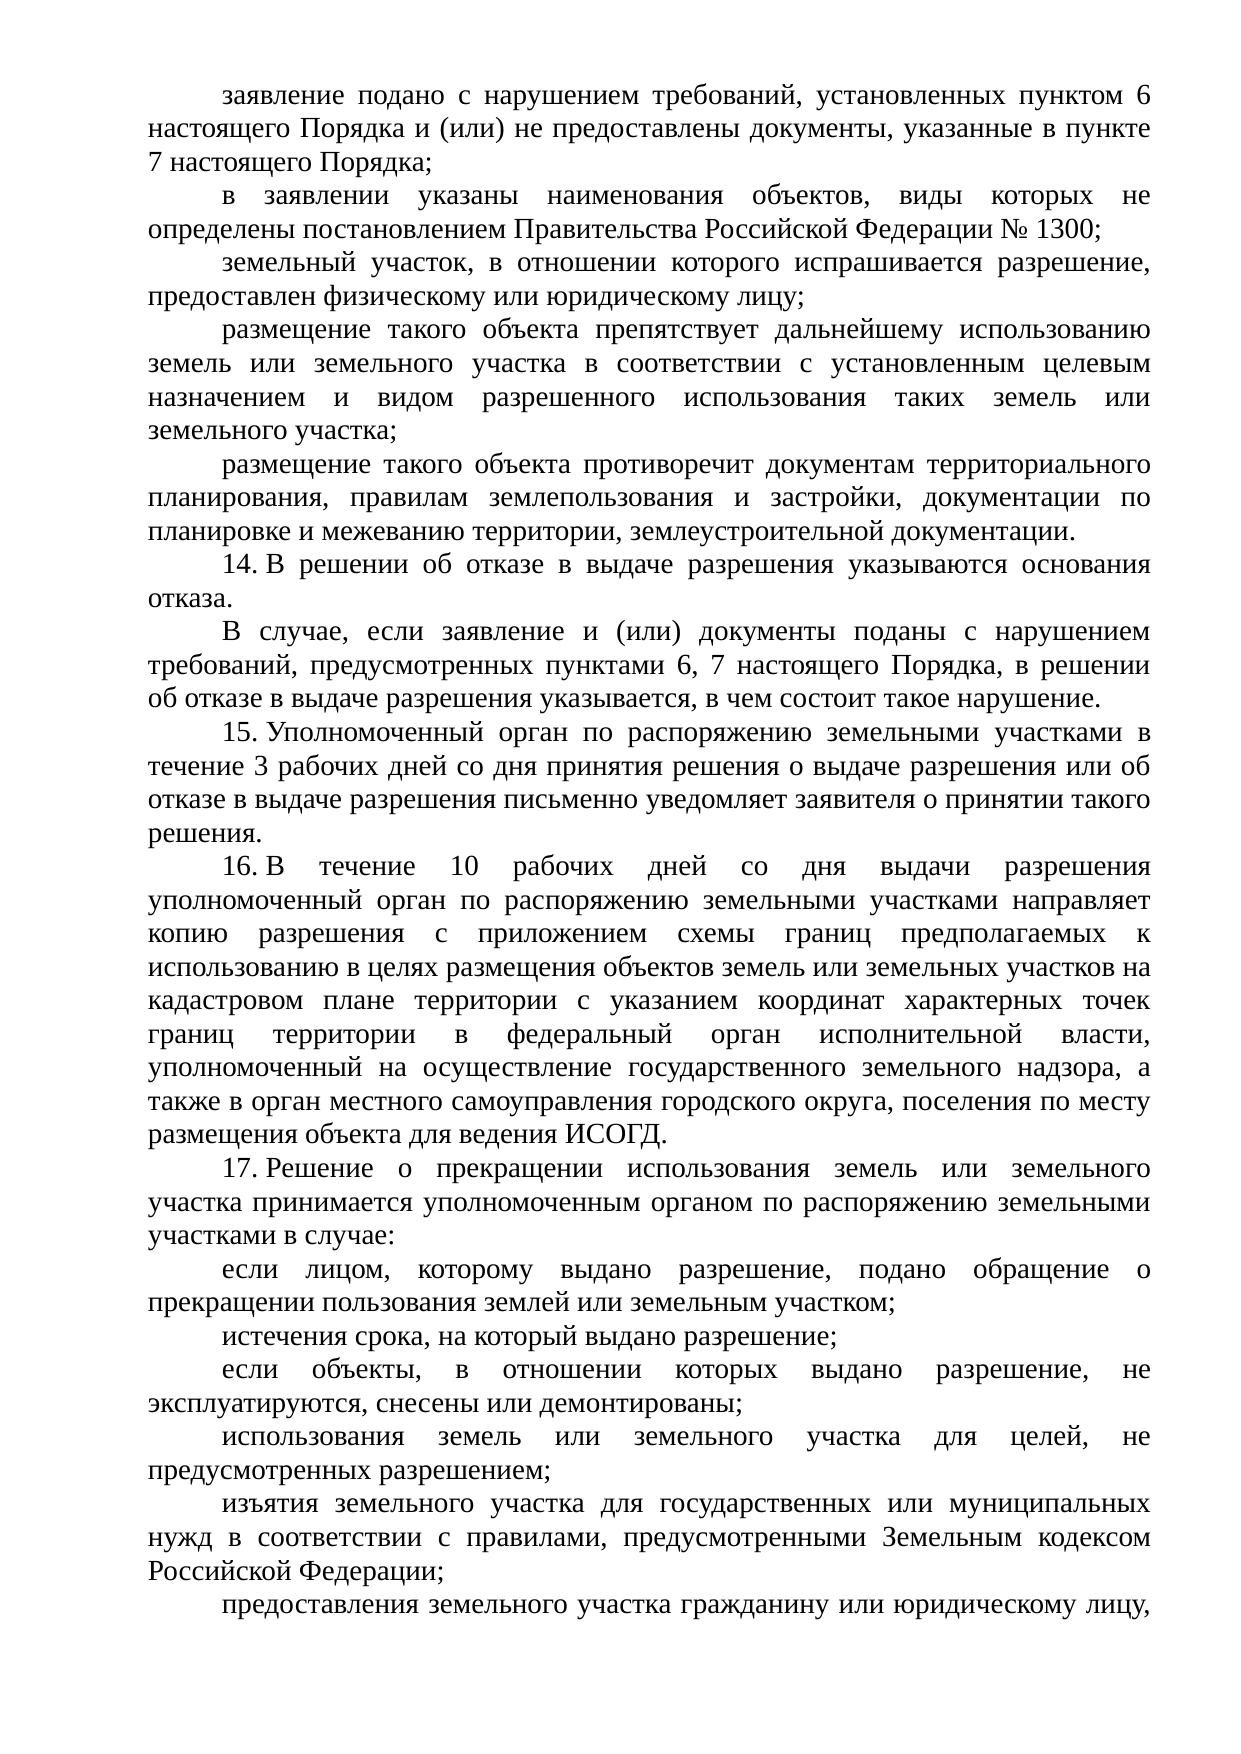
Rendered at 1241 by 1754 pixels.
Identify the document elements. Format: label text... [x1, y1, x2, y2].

text 14. В решении об отказе в выдаче разрешения указываются основания отказа. [148, 546, 1152, 613]
text земельный участок, в отношении которого испрашивается разрешение, предоставлен физическому или юридическому лицу; [148, 244, 1152, 312]
text использования земель или земельного участка для целей, не предусмотренных разрешением; [148, 1418, 1152, 1486]
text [148, 1586, 1152, 1620]
text 16. В течение 10 рабочих дней со дня выдачи разрешения уполномоченный орган по распоряжению земельными участками направляет копию разрешения с приложением схемы границ предполагаемых к использованию в целях размещения объектов земель или земельных участков на кадастровом плане территории с указанием координат характерных точек границ территории в федеральный орган исполнительной власти, уполномоченный на осуществление государственного земельного надзора, а также в орган местного самоуправления городского округа, поселения по месту размещения объекта для ведения ИСОГД. [148, 848, 1152, 1150]
text если лицом, которому выдано разрешение, подано обращение о прекращении пользования землей или земельным участком; [148, 1251, 1152, 1318]
text в заявлении указаны наименования объектов, виды которых не определены постановлением Правительства Российской Федерации № 1300; [148, 177, 1152, 244]
text размещение такого объекта препятствует дальнейшему использованию земель или земельного участка в соответствии с установленным целевым назначением и видом разрешенного использования таких земель или земельного участка; [148, 312, 1152, 446]
text В случае, если заявление и (или) документы поданы с нарушением требований, предусмотренных пунктами 6, 7 настоящего Порядка, в решении об отказе в выдаче разрешения указывается, в чем состоит такое нарушение. [148, 613, 1152, 714]
text заявление подано с нарушением требований, установленных пунктом 6 настоящего Порядка и (или) не предоставлены документы, указанные в пункте 7 настоящего Порядка; [148, 77, 1152, 177]
text размещение такого объекта противоречит документам территориального планирования, правилам землепользования и застройки, документации по планировке и межеванию территории, землеустроительной документации. [148, 446, 1152, 546]
text 17. Решение о прекращении использования земель или земельного участка принимается уполномоченным органом по распоряжению земельными участками в случае: [148, 1150, 1152, 1251]
text 15. Уполномоченный орган по распоряжению земельными участками в течение 3 рабочих дней со дня принятия решения о выдаче разрешения или об отказе в выдаче разрешения письменно уведомляет заявителя о принятии такого решения. [148, 714, 1152, 848]
text если объекты, в отношении которых выдано разрешение, не эксплуатируются, снесены или демонтированы; [148, 1351, 1152, 1418]
text изъятия земельного участка для государственных или муниципальных нужд в соответствии с правилами, предусмотренными Земельным кодексом Российской Федерации; [148, 1486, 1152, 1586]
text истечения срока, на который выдано разрешение; [148, 1318, 1152, 1351]
